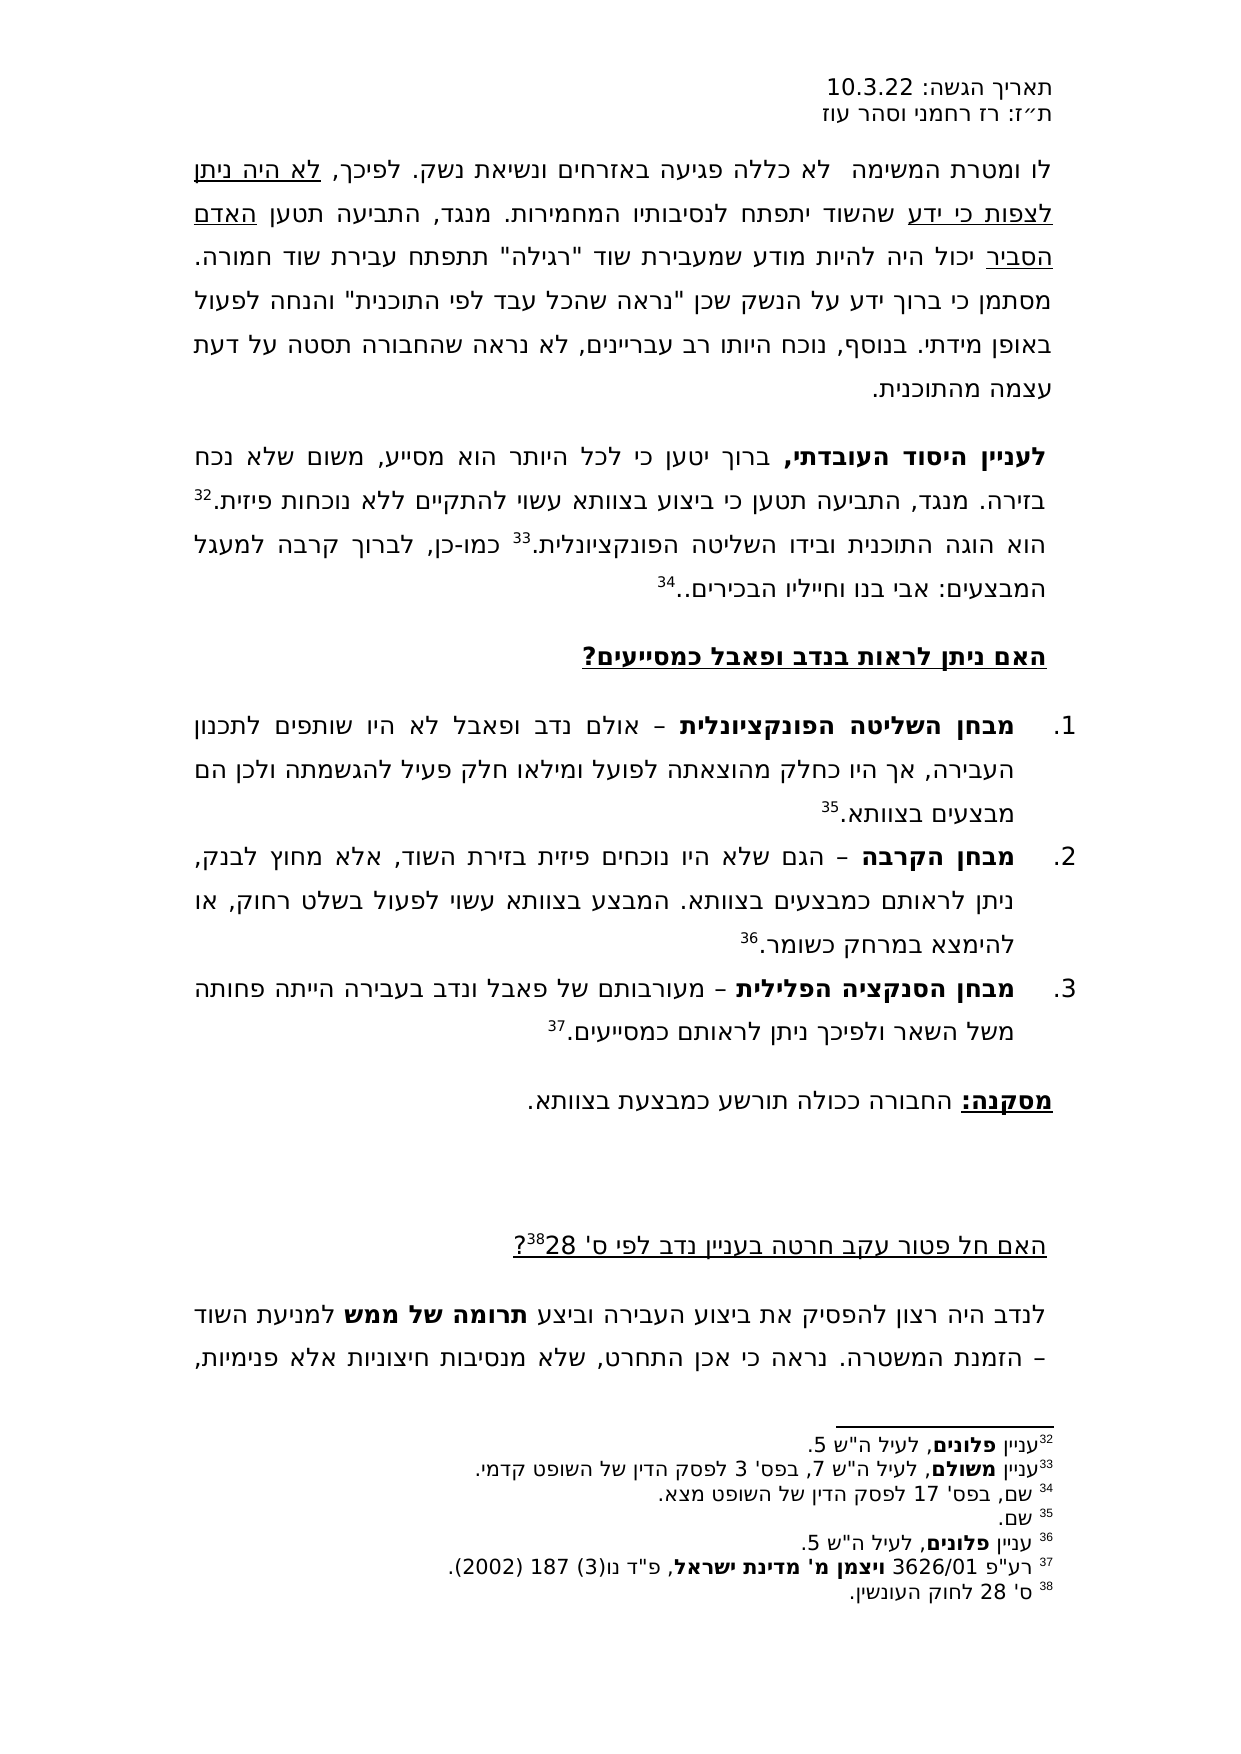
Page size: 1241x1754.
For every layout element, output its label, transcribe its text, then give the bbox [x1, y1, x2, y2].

text מסקנה: החבורה ככולה תורשע כמבצעת בצוותא. [193, 1086, 1053, 1116]
list מבחן הסנקציה הפלילית – מעורבותם של פאבל ונדב בעבירה הייתה פחותה משל השאר ולפיכך ניתן לראותם כמסייעים. [193, 974, 1053, 1047]
text האם ניתן לראות בנדב ופאבל כמסייעים? [193, 643, 1047, 672]
text האם חל פטור עקב חרטה בעניין נדב לפי ס' 28? [193, 1231, 1047, 1260]
list מבחן הקרבה – הגם שלא היו נוכחים פיזית בזירת השוד, אלא מחוץ לבנק, ניתן לראותם כמבצעים בצוותא. המבצע בצוותא עשוי לפעול בשלט רחוק, או להימצא במרחק כשומר. [193, 843, 1053, 959]
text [193, 1300, 1047, 1373]
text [193, 155, 1053, 403]
text לעניין היסוד העובדתי, ברוך יטען כי לכל היותר הוא מסייע, משום שלא נכח בזירה. מנגד, התביעה תטען כי ביצוע בצוותא עשוי להתקיים ללא נוכחות פיזית. הוא הוגה התוכנית ובידו השליטה הפונקציונלית. כמו-כן, לברוך קרבה למעגל המבצעים: אבי בנו וחייליו הבכירים.. [193, 443, 1047, 603]
list מבחן השליטה הפונקציונלית – אולם נדב ופאבל לא היו שותפים לתכנון העבירה, אך היו כחלק מהוצאתה לפועל ומילאו חלק פעיל להגשמתה ולכן הם מבצעים בצוותא. [193, 711, 1053, 828]
